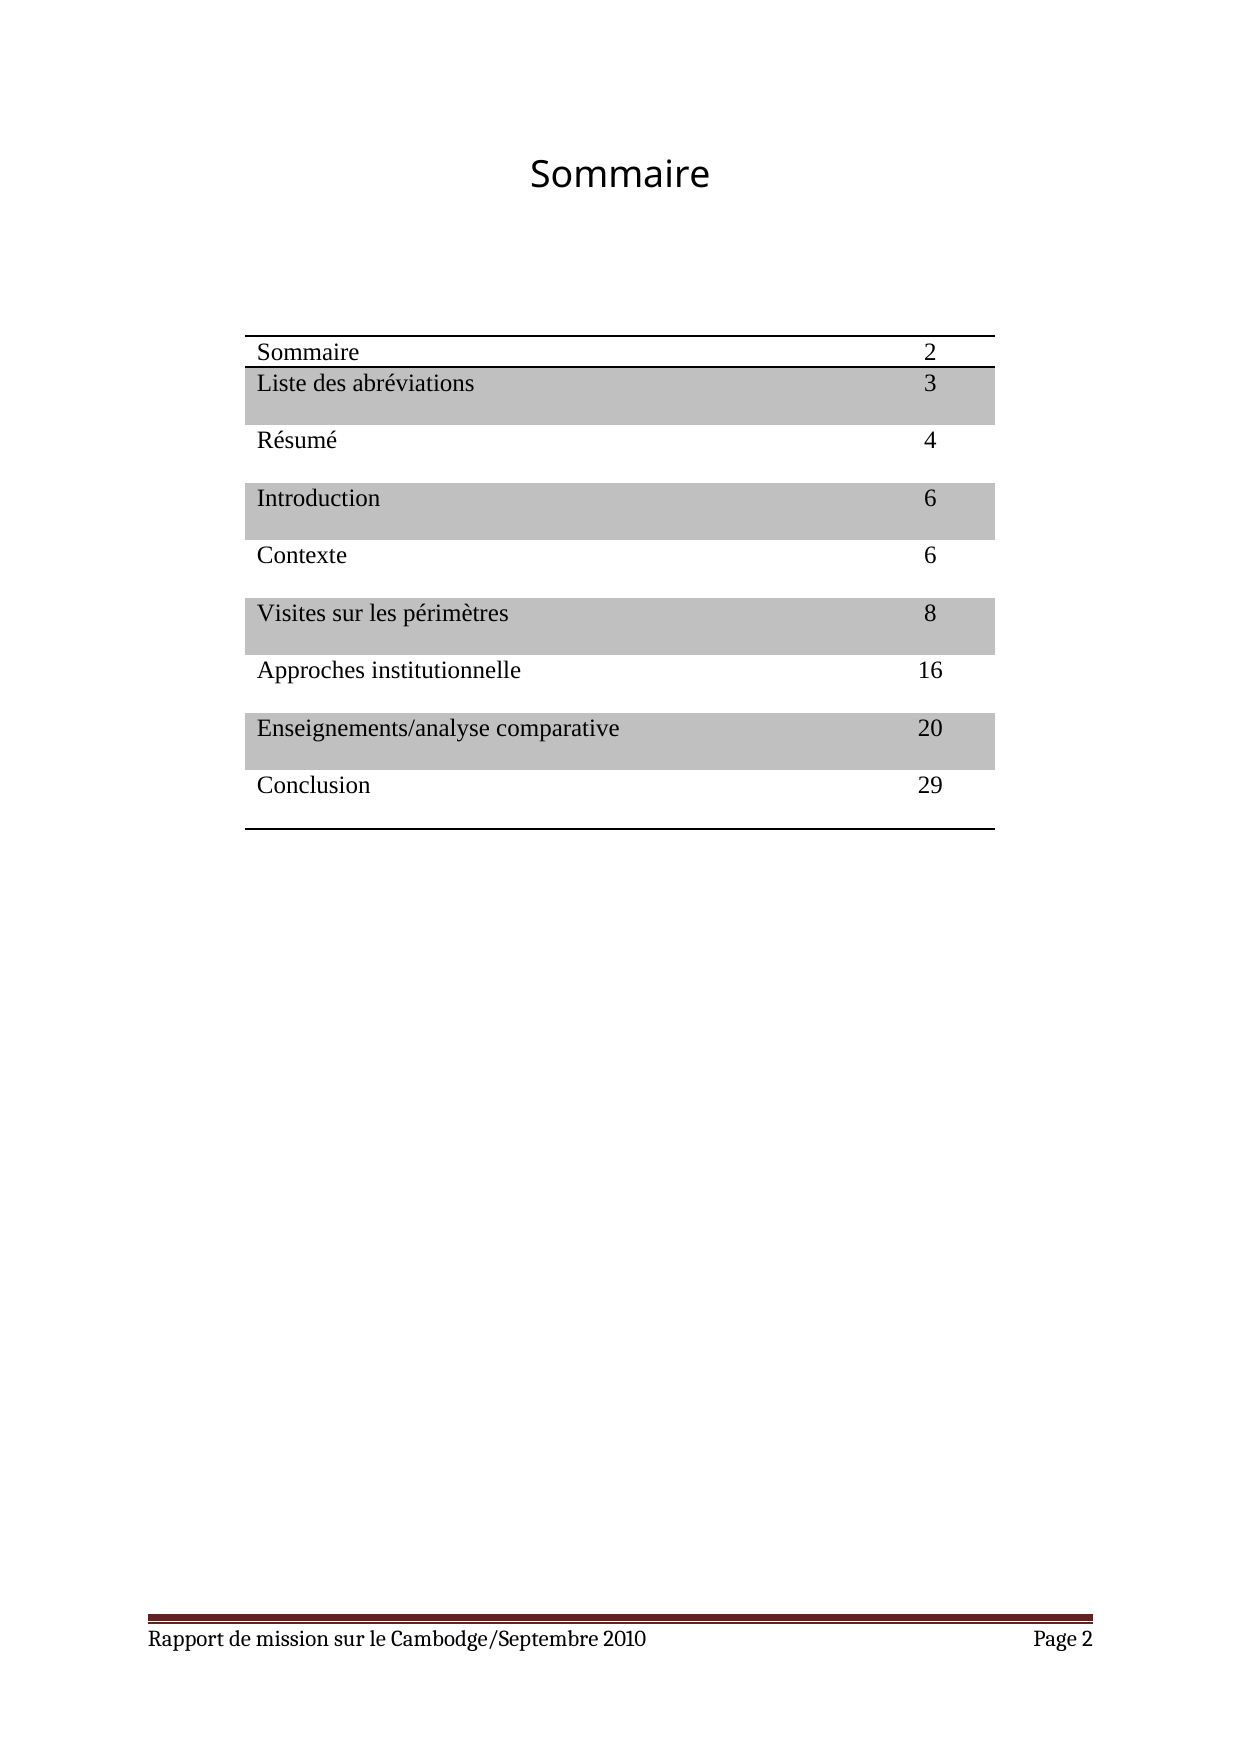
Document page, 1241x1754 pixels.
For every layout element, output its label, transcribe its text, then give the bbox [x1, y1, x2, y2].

table_cell Enseignements/analyse comparative [245, 713, 865, 770]
table_cell 8 [865, 598, 995, 655]
table_cell 20 [865, 713, 995, 770]
table_cell Contexte [245, 540, 865, 598]
table_cell 3 [865, 368, 995, 425]
table_cell Liste des abréviations [245, 368, 865, 425]
table_cell Résumé [245, 425, 865, 483]
table_cell Conclusion [245, 770, 865, 828]
table_header 2 [865, 337, 995, 366]
table_cell Approches institutionnelle [245, 655, 865, 713]
text Sommaire [148, 148, 1093, 199]
table_header Sommaire [245, 337, 865, 366]
table_cell 6 [865, 483, 995, 540]
table_cell 16 [865, 655, 995, 713]
table_cell Introduction [245, 483, 865, 540]
table_cell 29 [865, 770, 995, 828]
table_cell 4 [865, 425, 995, 483]
table_cell 6 [865, 540, 995, 598]
table_cell Visites sur les périmètres [245, 598, 865, 655]
